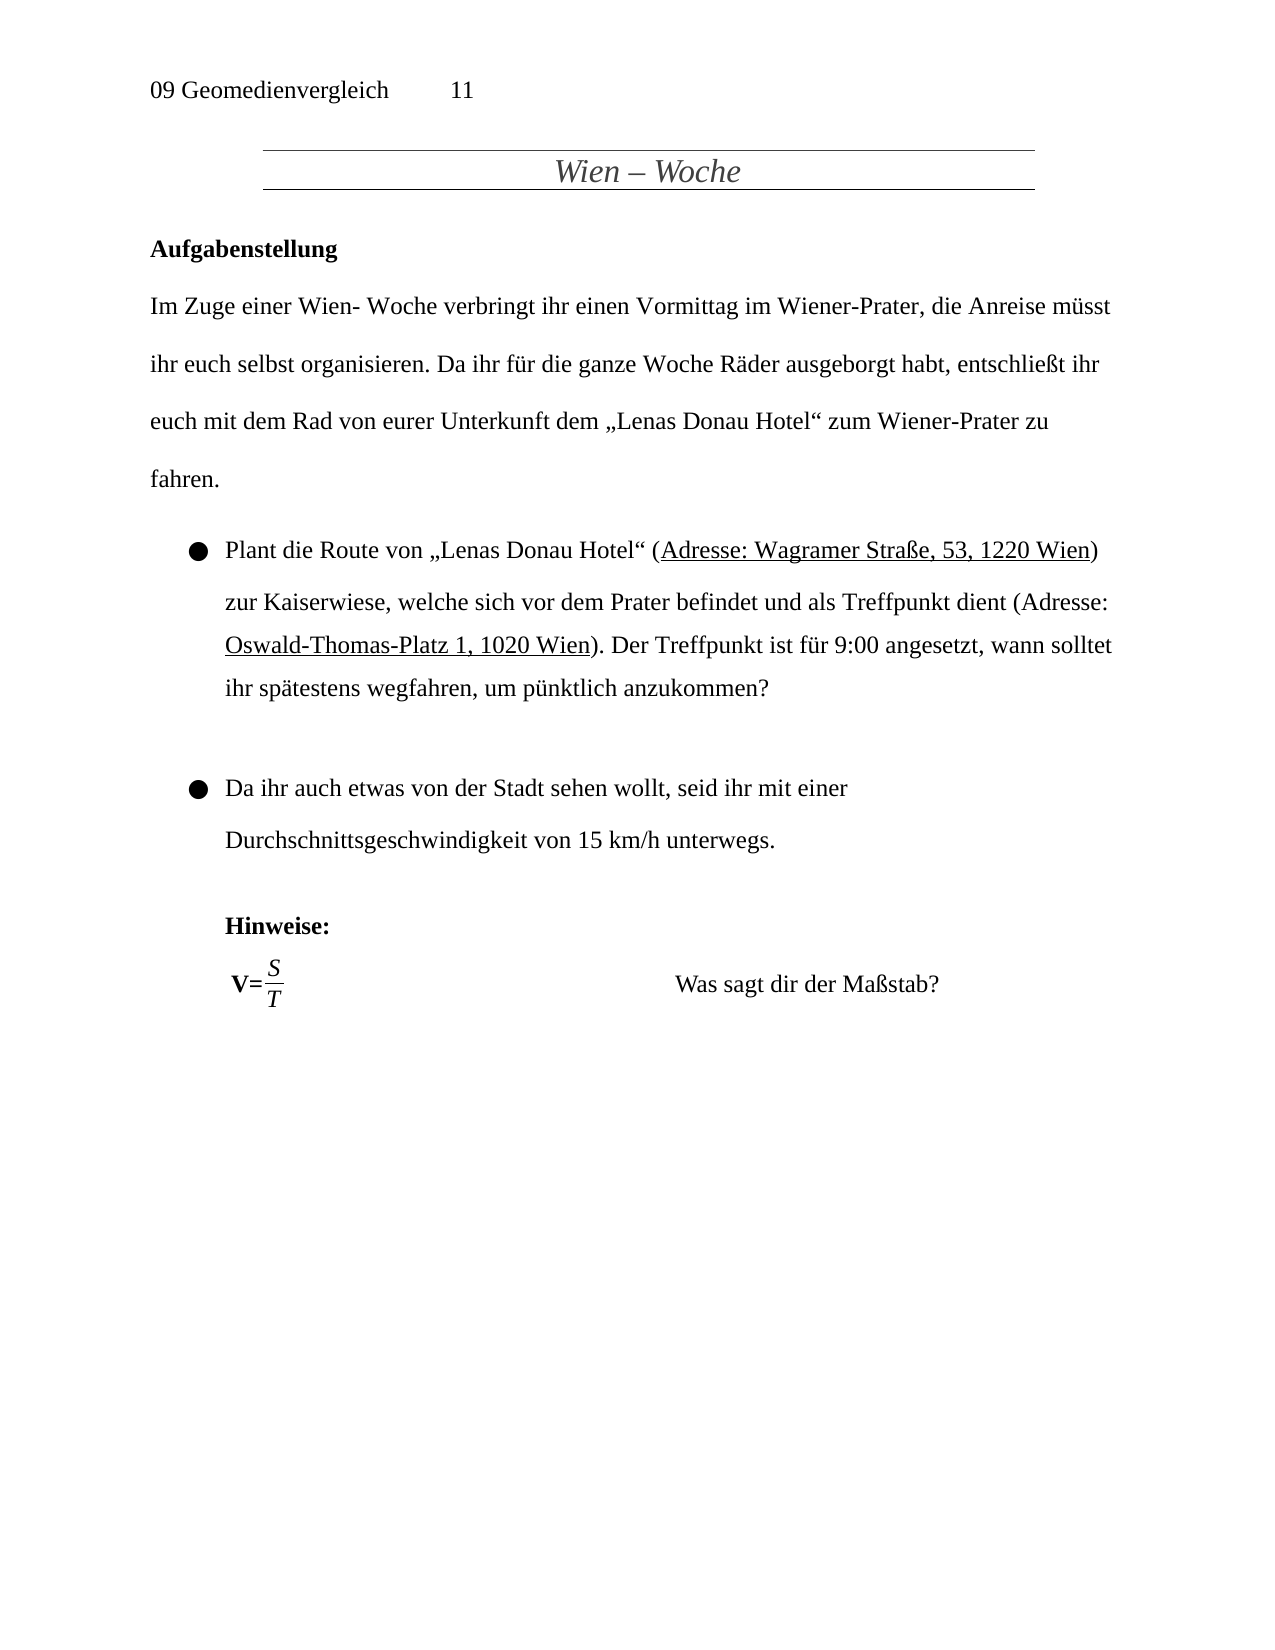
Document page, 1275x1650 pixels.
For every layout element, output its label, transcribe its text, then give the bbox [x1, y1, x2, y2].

text Wien – Woche [262, 151, 1035, 190]
text Hinweise: [150, 911, 1125, 940]
text Aufgabenstellung [150, 234, 1125, 262]
list Plant die Route von „Lenas Donau Hotel“ (Adresse: Wagramer Straße, 53, 1220 Wien) zur Kaiserwiese, welche sich vor dem Prater befindet und als Treffpunkt dient (Adresse: Oswald-Thomas-Platz 1, 1020 Wien). Der Treffpunkt ist für 9:00 angesetzt, wann solltet ihr spätestens wegfahren, um pünktlich anzukommen? [187, 521, 1125, 702]
text V= Was sagt dir der Maßstab? [150, 954, 1125, 1013]
list Da ihr auch etwas von der Stadt sehen wollt, seid ihr mit einer Durchschnittsgeschwindigkeit von 15 km/h unterwegs. [187, 759, 1125, 854]
text Im Zuge einer Wien- Woche verbringt ihr einen Vormittag im Wiener-Prater, die Anreise müsst ihr euch selbst organisieren. Da ihr für die ganze Woche Räder ausgeborgt habt, entschließt ihr euch mit dem Rad von eurer Unterkunft dem „Lenas Donau Hotel“ zum Wiener-Prater zu fahren. [150, 291, 1125, 492]
